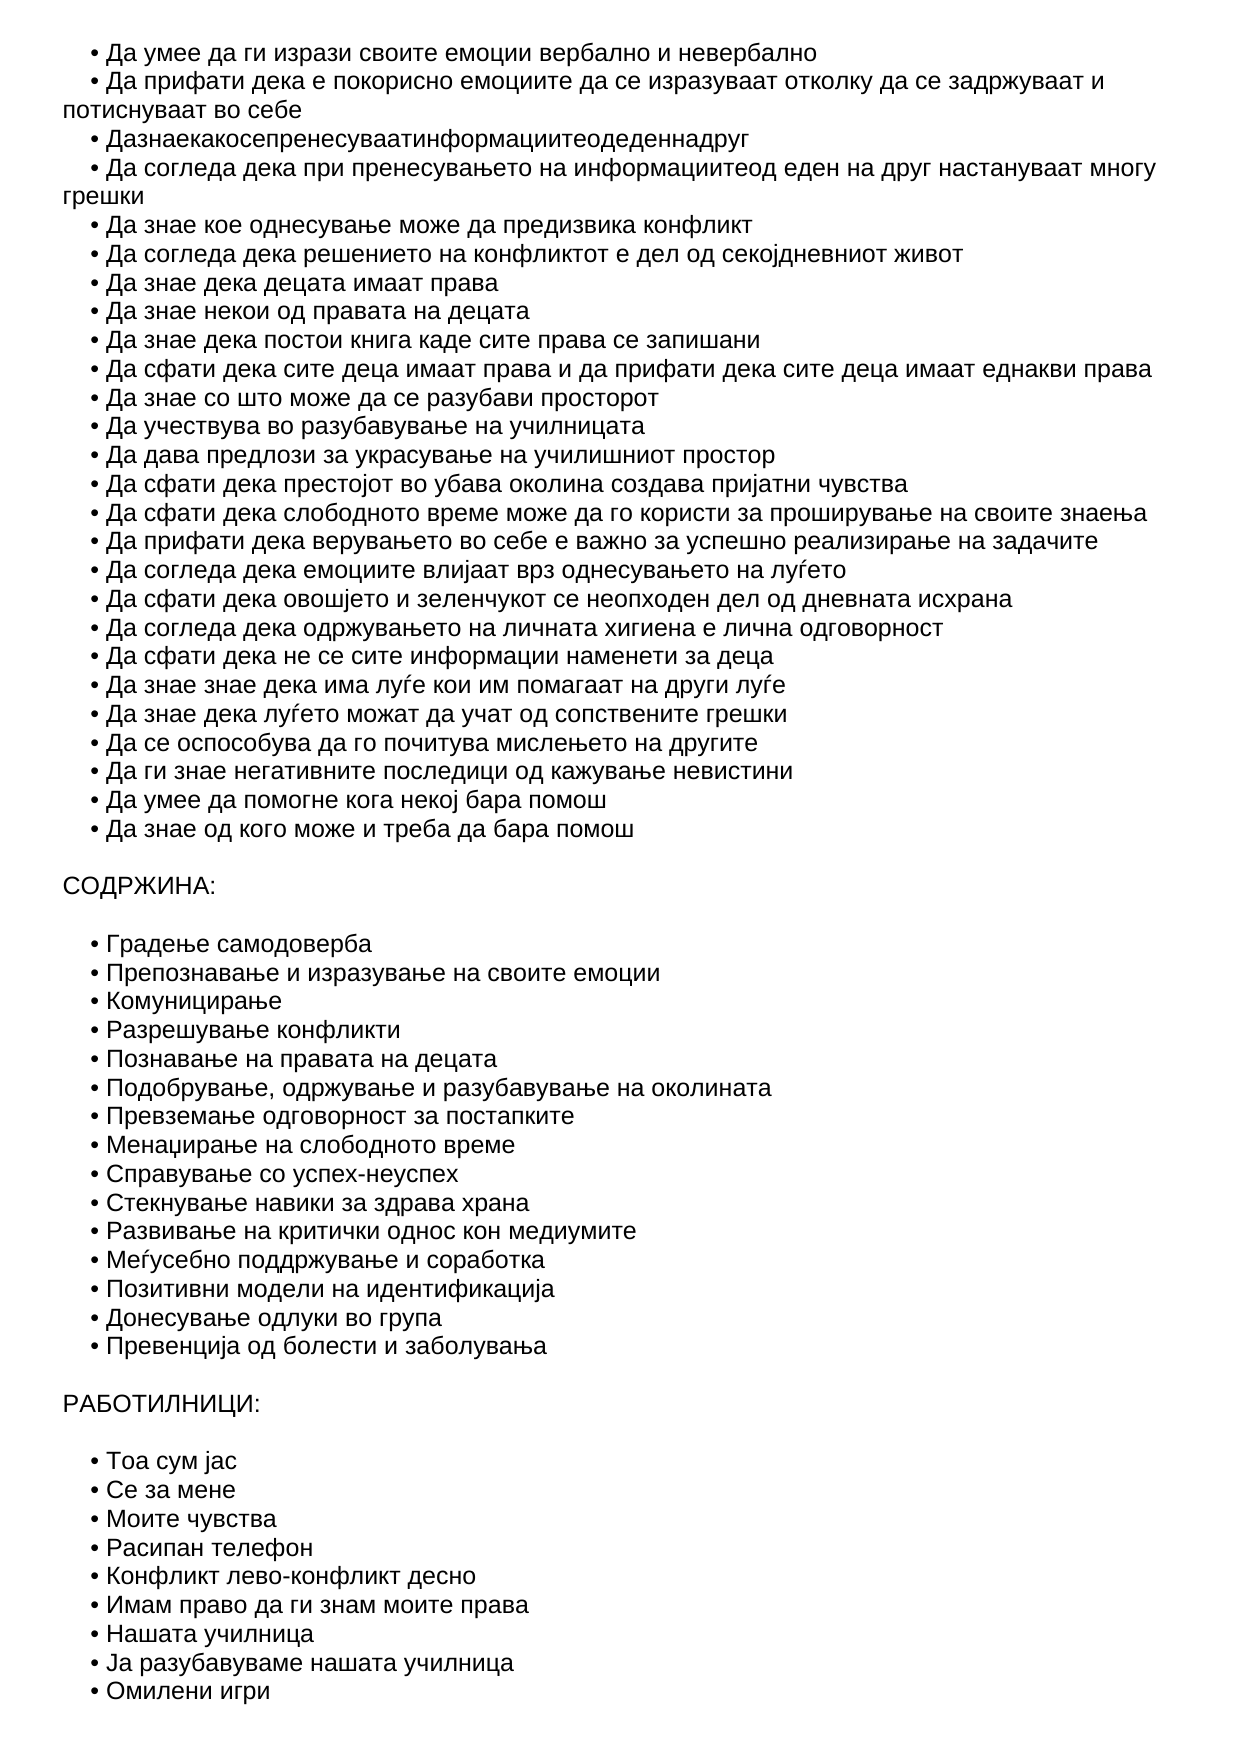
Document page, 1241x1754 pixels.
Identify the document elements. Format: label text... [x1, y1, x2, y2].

text • Позитивни модели на идентификација [62, 1274, 1187, 1302]
text • Да умее да ги изрази своите емоции вербално и невербално [62, 37, 1187, 66]
text • Комуницирање [62, 986, 1187, 1015]
text • Да се оспособува да го почитува мислењето на другите [62, 727, 1187, 756]
text РАБОТИЛНИЦИ: [62, 1389, 1187, 1417]
text • Нашата училница [62, 1619, 1187, 1647]
text • Конфликт лево-конфликт десно [62, 1561, 1187, 1590]
text • Да согледа дека емоциите влијаат врз однесувањето на луѓето [62, 555, 1187, 584]
text • Да учествува во разубавување на училницата [62, 411, 1187, 440]
text • Да сфати дека слободното време може да го користи за проширување на своите знаења [62, 497, 1187, 526]
text • Познавање на правата на децата [62, 1044, 1187, 1072]
text • Да знае дека децата имаат права [62, 267, 1187, 296]
text • Подобрување, одржување и разубавување на околината [62, 1072, 1187, 1101]
text • Меѓусебно поддржување и соработка [62, 1245, 1187, 1274]
text • Да умее да помогне кога некој бара помош [62, 785, 1187, 814]
text • Стекнување навики за здрава храна [62, 1187, 1187, 1216]
text • Препознавање и изразување на своите емоции [62, 957, 1187, 986]
text • Градење самодоверба [62, 929, 1187, 957]
text • Имам право да ги знам моите права [62, 1590, 1187, 1619]
text • Дазнаекакосепренесуваатинформациитеодеденнадруг [62, 124, 1187, 152]
text • Да ги знае негативните последици од кажување невистини [62, 756, 1187, 785]
text • Да знае со што може да се разубави просторот [62, 382, 1187, 411]
text • Да дава предлози за украсување на училишниот простор [62, 440, 1187, 469]
text • Расипан телефон [62, 1532, 1187, 1561]
text • Да знае некои од правата на децата [62, 296, 1187, 325]
text СОДРЖИНА: [62, 871, 1187, 900]
text • Да знае кое однесување може да предизвика конфликт [62, 210, 1187, 239]
text • Развивање на критички однос кон медиумите [62, 1216, 1187, 1245]
text • Да сфати дека овошјето и зеленчукот се неопходен дел од дневната исхрана [62, 584, 1187, 612]
text • Да прифати дека е покорисно емоциите да се изразуваат отколку да се задржуваат и потиснуваат во себе [62, 66, 1187, 124]
text • Да прифати дека верувањето во себе е важно за успешно реализирање на задачите [62, 526, 1187, 555]
text • Да знае знае дека има луѓе кои им помагаат на други луѓе [62, 670, 1187, 699]
text • Омилени игри [62, 1676, 1187, 1705]
text • Справување со успех-неуспех [62, 1159, 1187, 1187]
text • Менаџирање на слободното време [62, 1130, 1187, 1159]
text • Да согледа дека одржувањето на личната хигиена е лична одговорност [62, 612, 1187, 641]
text • Да согледа дека решението на конфликтот е дел од секојдневниот живот [62, 239, 1187, 267]
text • Да согледа дека при пренесувањето на информациитеод еден на друг настануваат многу грешки [62, 152, 1187, 210]
text • Моите чувства [62, 1504, 1187, 1532]
text • Превземање одговорност за постапките [62, 1101, 1187, 1130]
text • Тоа сум јас [62, 1446, 1187, 1475]
text • Да сфати дека не се сите информации наменети за деца [62, 641, 1187, 670]
text • Разрешување конфликти [62, 1015, 1187, 1044]
text • Да сфати дека престојот во убава околина создава пријатни чувства [62, 469, 1187, 497]
text • Да сфати дека сите деца имаат права и да прифати дека сите деца имаат еднакви права [62, 354, 1187, 382]
text • Ја разубавуваме нашата училница [62, 1647, 1187, 1676]
text • Превенција од болести и заболувања [62, 1331, 1187, 1360]
text • Да знае од кого може и треба да бара помош [62, 814, 1187, 842]
text • Да знае дека постои книга каде сите права се запишани [62, 325, 1187, 354]
text • Донесување одлуки во група [62, 1302, 1187, 1331]
text • Се за мене [62, 1475, 1187, 1504]
text • Да знае дека луѓето можат да учат од сопствените грешки [62, 699, 1187, 727]
